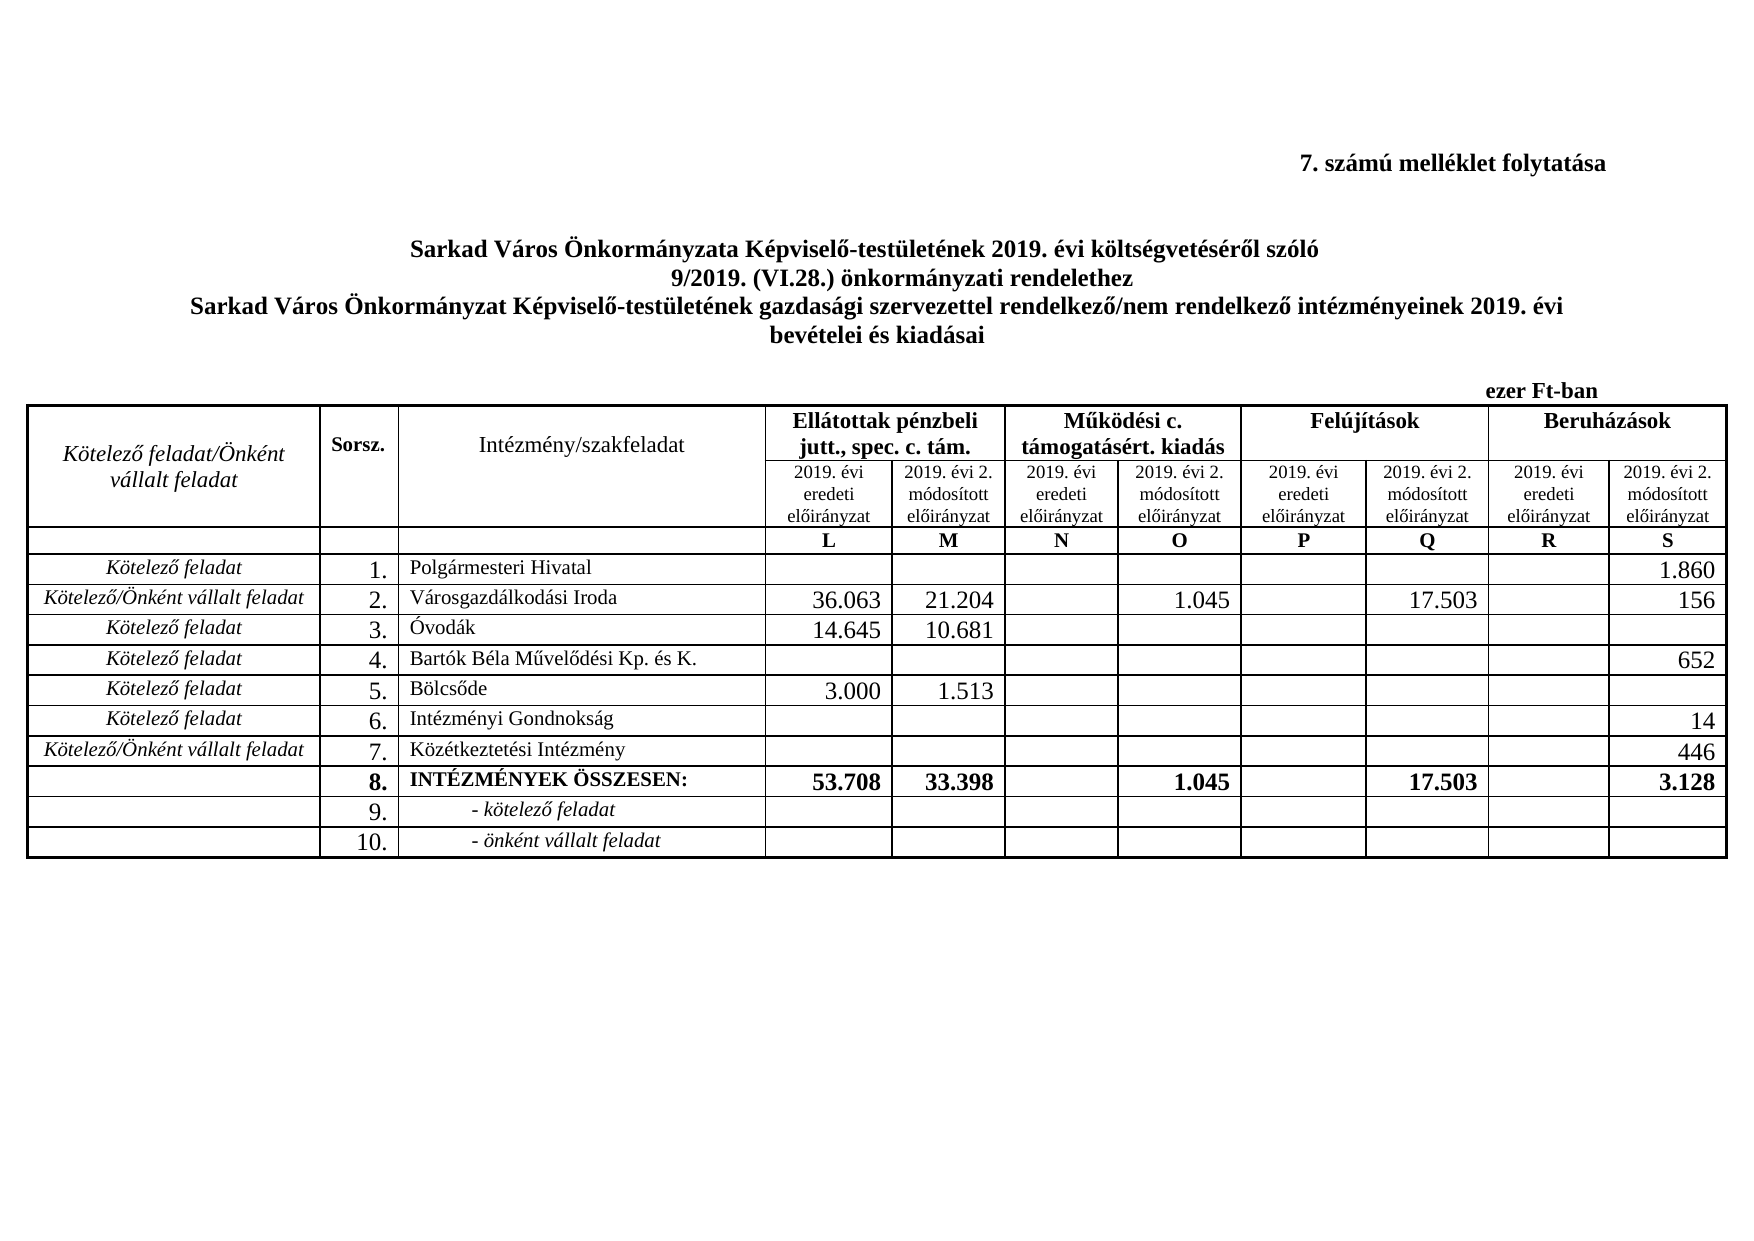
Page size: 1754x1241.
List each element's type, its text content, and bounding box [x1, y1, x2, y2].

table_cell 2. [321, 585, 398, 614]
table_cell Kötelező feladat [29, 555, 319, 583]
table_cell [1367, 555, 1488, 583]
table_cell Polgármesteri Hivatal [399, 555, 765, 583]
table_cell [1242, 585, 1365, 614]
table_cell [1242, 828, 1365, 856]
table_cell [1489, 676, 1608, 705]
table_cell 10.681 [893, 615, 1004, 644]
table_cell Kötelező/Önként vállalt feladat [29, 737, 319, 765]
table_cell L [766, 528, 891, 553]
table_cell 5. [321, 676, 398, 705]
table_cell [1489, 706, 1608, 735]
table_cell Városgazdálkodási Iroda [399, 585, 765, 614]
table_cell [29, 767, 319, 796]
table_cell [1119, 646, 1240, 674]
table_cell N [1006, 528, 1117, 553]
table_cell [1006, 646, 1117, 674]
table_cell [1610, 797, 1725, 826]
table_cell [766, 737, 891, 765]
table_cell Bölcsőde [399, 676, 765, 705]
table_cell [1367, 676, 1488, 705]
table_cell [1242, 646, 1365, 674]
table_cell [1367, 615, 1488, 644]
table_cell [1489, 585, 1608, 614]
table_cell [1242, 737, 1365, 765]
table_cell [1006, 767, 1117, 796]
table_cell [766, 828, 891, 856]
table_cell 17.503 [1367, 585, 1488, 614]
table_cell [1489, 767, 1608, 796]
table_cell [399, 528, 765, 553]
table_cell [893, 737, 1004, 765]
table_cell 1. [321, 555, 398, 583]
table_cell [1367, 797, 1488, 826]
table_header Működési c. támogatásért. kiadás [1006, 407, 1240, 460]
text ezer Ft-ban [1477, 378, 1606, 404]
table_cell 2019. évi eredeti előirányzat [1489, 461, 1608, 526]
table_cell [893, 555, 1004, 583]
table_cell 36.063 [766, 585, 891, 614]
table_cell [1489, 615, 1608, 644]
table_cell Óvodák [399, 615, 765, 644]
table_cell [1489, 737, 1608, 765]
table_cell 53.708 [766, 767, 891, 796]
table_cell [1610, 676, 1725, 705]
table_cell [1119, 737, 1240, 765]
table_cell R [1489, 528, 1608, 553]
table_header Kötelező feladat/Önként vállalt feladat [29, 407, 319, 526]
table_cell [1242, 767, 1365, 796]
table_cell [1367, 737, 1488, 765]
table_cell [29, 797, 319, 826]
table_cell S [1610, 528, 1725, 553]
table_cell [1119, 828, 1240, 856]
table_cell Intézményi Gondnokság [399, 706, 765, 735]
table_cell [1242, 797, 1365, 826]
table_cell [29, 828, 319, 856]
table_cell 2019. évi 2. módosított előirányzat [1367, 461, 1488, 526]
table_cell 33.398 [893, 767, 1004, 796]
table_cell [766, 555, 891, 583]
table_cell [893, 797, 1004, 826]
table_cell [1006, 615, 1117, 644]
table_cell O [1119, 528, 1240, 553]
table_cell Bartók Béla Művelődési Kp. és K. [399, 646, 765, 674]
table_cell [893, 646, 1004, 674]
table_cell Q [1367, 528, 1488, 553]
table_cell [1489, 555, 1608, 583]
table_cell [1006, 676, 1117, 705]
table_header Felújítások [1242, 407, 1488, 460]
table_cell 3.000 [766, 676, 891, 705]
table_cell 4. [321, 646, 398, 674]
table_header Ellátottak pénzbeli jutt., spec. c. tám. [766, 407, 1004, 460]
table_cell 2019. évi eredeti előirányzat [1242, 461, 1365, 526]
table_cell - kötelező feladat [399, 797, 765, 826]
table_cell 3. [321, 615, 398, 644]
table_cell [893, 706, 1004, 735]
table_cell Közétkeztetési Intézmény [399, 737, 765, 765]
table_cell [1119, 797, 1240, 826]
table_cell [1367, 706, 1488, 735]
table_cell 10. [321, 828, 398, 856]
text Sarkad Város Önkormányzat Képviselő-testületének gazdasági szervezettel rendelkező/nem rendelkező intézményeinek 2019. évi bevételei és kiadásai [148, 291, 1606, 349]
table_cell [1489, 828, 1608, 856]
table_cell [1006, 828, 1117, 856]
table_cell 2019. évi eredeti előirányzat [1006, 461, 1117, 526]
table_cell [1119, 706, 1240, 735]
table_cell - önként vállalt feladat [399, 828, 765, 856]
table_header Sorsz. [321, 407, 398, 526]
table_cell Kötelező feladat [29, 676, 319, 705]
table_cell 7. [321, 737, 398, 765]
table_cell 14 [1610, 706, 1725, 735]
table_cell [766, 797, 891, 826]
text 7. számú melléklet folytatása [148, 148, 1606, 176]
table_cell 9. [321, 797, 398, 826]
table_cell [1119, 555, 1240, 583]
table_cell [766, 706, 891, 735]
table_cell 652 [1610, 646, 1725, 674]
table_cell [1006, 797, 1117, 826]
table_cell 8. [321, 767, 398, 796]
table_cell 156 [1610, 585, 1725, 614]
table_cell Kötelező/Önként vállalt feladat [29, 585, 319, 614]
table_cell 21.204 [893, 585, 1004, 614]
table_cell [1489, 797, 1608, 826]
table_cell 446 [1610, 737, 1725, 765]
table_cell [1006, 555, 1117, 583]
table_cell 6. [321, 706, 398, 735]
table_cell P [1242, 528, 1365, 553]
table_cell [1242, 676, 1365, 705]
table_cell [1242, 555, 1365, 583]
table_cell 14.645 [766, 615, 891, 644]
table_cell [1367, 646, 1488, 674]
table_cell [1242, 615, 1365, 644]
table_cell 3.128 [1610, 767, 1725, 796]
table_cell [1119, 615, 1240, 644]
table_cell 2019. évi 2. módosított előirányzat [1119, 461, 1240, 526]
table_cell 2019. évi 2. módosított előirányzat [1610, 461, 1725, 526]
table_cell [1489, 646, 1608, 674]
table_cell [321, 528, 398, 553]
table_cell 1.860 [1610, 555, 1725, 583]
table_cell [893, 828, 1004, 856]
table_header Intézmény/szakfeladat [399, 407, 765, 526]
table_cell 2019. évi eredeti előirányzat [766, 461, 891, 526]
table_cell [1006, 585, 1117, 614]
table_cell [1006, 737, 1117, 765]
table_cell [1242, 706, 1365, 735]
table_header Beruházások [1489, 407, 1725, 460]
table_cell 1.513 [893, 676, 1004, 705]
table_cell Kötelező feladat [29, 706, 319, 735]
table_cell [1610, 615, 1725, 644]
table_cell [1119, 676, 1240, 705]
text Sarkad Város Önkormányzata Képviselő-testületének 2019. évi költségvetéséről szóló 9/2019. (VI.28.) önkormányzati rendelethez [148, 234, 1606, 291]
table_cell [29, 528, 319, 553]
table_cell 2019. évi 2. módosított előirányzat [893, 461, 1004, 526]
table_cell 17.503 [1367, 767, 1488, 796]
table_cell [1367, 828, 1488, 856]
table_cell 1.045 [1119, 767, 1240, 796]
table_cell Kötelező feladat [29, 615, 319, 644]
table_cell M [893, 528, 1004, 553]
table_cell Kötelező feladat [29, 646, 319, 674]
table_cell [1006, 706, 1117, 735]
table_cell [766, 646, 891, 674]
table_cell [1610, 828, 1725, 856]
table_cell 1.045 [1119, 585, 1240, 614]
table_cell INTÉZMÉNYEK ÖSSZESEN: [399, 767, 765, 796]
